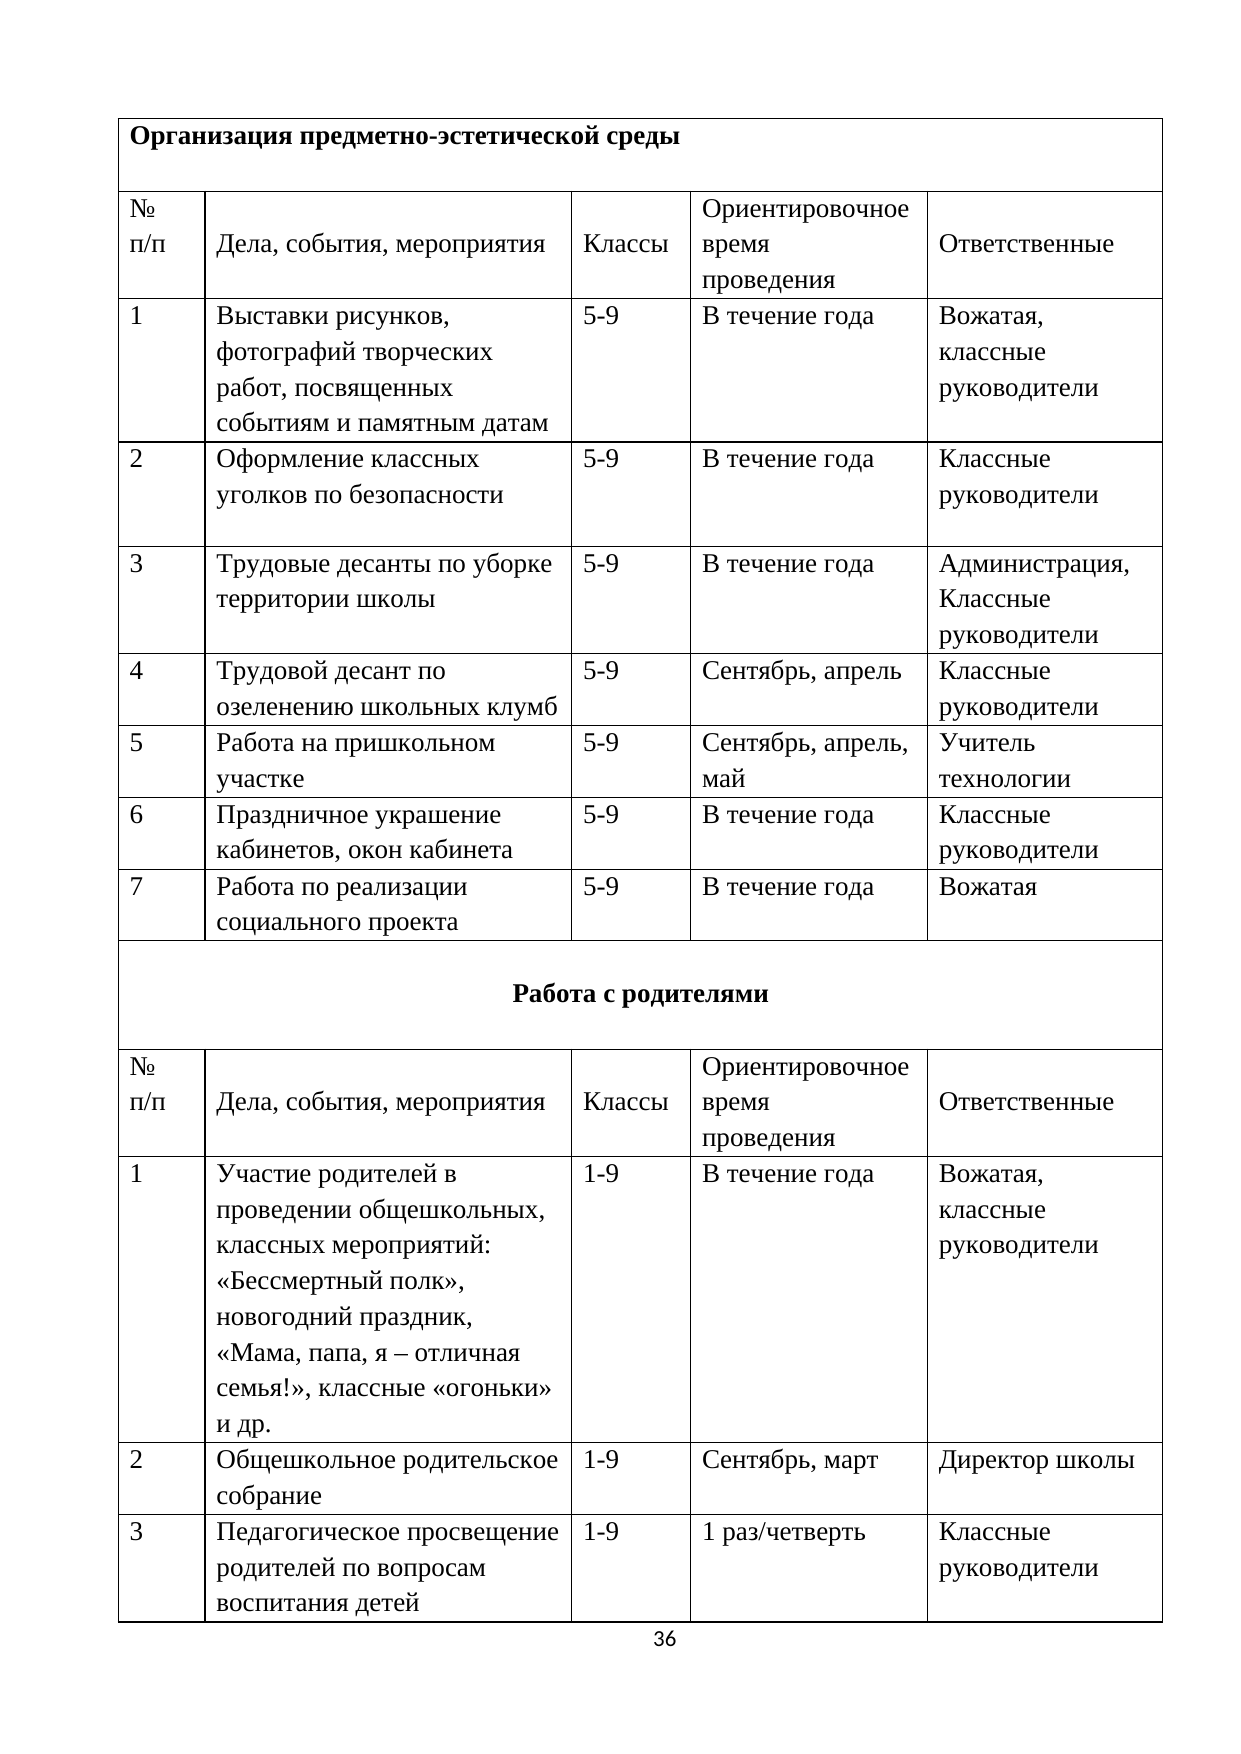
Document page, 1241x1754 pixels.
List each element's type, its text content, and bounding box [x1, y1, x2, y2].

table_cell 2 [119, 1443, 204, 1514]
table_cell Дела, события, мероприятия [206, 192, 571, 298]
table_cell В течение года [691, 299, 927, 441]
table_cell 5-9 [572, 726, 690, 797]
table_cell Классы [572, 1050, 690, 1156]
table_cell Общешкольное родительское собрание [206, 1443, 571, 1514]
table_cell В течение года [691, 443, 927, 546]
table_cell Классы [572, 192, 690, 298]
table_cell Дела, события, мероприятия [206, 1050, 571, 1156]
table_cell 1 [119, 299, 204, 441]
table_cell В течение года [691, 547, 927, 653]
table_cell Участие родителей в проведении общешкольных, классных мероприятий: «Бессмертный полк», новогодний праздник, «Мама, папа, я – отличная семья!», классные «огоньки» и др. [206, 1157, 571, 1442]
table_cell Сентябрь, апрель, май [691, 726, 927, 797]
table_cell 5-9 [572, 443, 690, 546]
table_cell Вожатая, классные руководители [928, 299, 1162, 441]
table_cell 3 [119, 547, 204, 653]
table_cell 5-9 [572, 798, 690, 868]
table_cell Ориентировочное время проведения [691, 1050, 927, 1156]
table_cell Ответственные [928, 1050, 1162, 1156]
table_cell 5-9 [572, 299, 690, 441]
table_cell Сентябрь, апрель [691, 654, 927, 725]
table_cell Классные руководители [928, 1515, 1162, 1621]
table_cell 2 [119, 443, 204, 546]
table_cell Классные руководители [928, 443, 1162, 546]
table_cell Работа с родителями [119, 941, 1162, 1048]
table_cell Ответственные [928, 192, 1162, 298]
table_cell 5-9 [572, 654, 690, 725]
table_cell Классные руководители [928, 798, 1162, 868]
table_cell Вожатая [928, 870, 1162, 940]
table_cell 1 [119, 1157, 204, 1442]
table_cell Администрация, Классные руководители [928, 547, 1162, 653]
table_cell В течение года [691, 1157, 927, 1442]
table_cell Учитель технологии [928, 726, 1162, 797]
table_cell № п/п [119, 192, 204, 298]
table_cell № п/п [119, 1050, 204, 1156]
table_cell 5-9 [572, 547, 690, 653]
table_cell Сентябрь, март [691, 1443, 927, 1514]
table_cell Трудовые десанты по уборке территории школы [206, 547, 571, 653]
table_cell 6 [119, 798, 204, 868]
table_cell Педагогическое просвещение родителей по вопросам воспитания детей [206, 1515, 571, 1621]
table_cell В течение года [691, 798, 927, 868]
table_cell 1-9 [572, 1515, 690, 1621]
table_cell Работа на пришкольном участке [206, 726, 571, 797]
table_cell Директор школы [928, 1443, 1162, 1514]
table_cell Ориентировочное время проведения [691, 192, 927, 298]
table_cell 7 [119, 870, 204, 940]
table_cell 1-9 [572, 1157, 690, 1442]
table_cell Трудовой десант по озеленению школьных клумб [206, 654, 571, 725]
table_cell 5 [119, 726, 204, 797]
table_cell Работа по реализации социального проекта [206, 870, 571, 940]
table_cell Оформление классных уголков по безопасности [206, 443, 571, 546]
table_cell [119, 119, 1162, 191]
table_cell 3 [119, 1515, 204, 1621]
table_cell В течение года [691, 870, 927, 940]
table_cell 4 [119, 654, 204, 725]
table_cell Вожатая, классные руководители [928, 1157, 1162, 1442]
table_cell 1-9 [572, 1443, 690, 1514]
table_cell 1 раз/четверть [691, 1515, 927, 1621]
table_cell Выставки рисунков, фотографий творческих работ, посвященных событиям и памятным датам [206, 299, 571, 441]
table_cell Праздничное украшение кабинетов, окон кабинета [206, 798, 571, 868]
table_cell 5-9 [572, 870, 690, 940]
table_cell Классные руководители [928, 654, 1162, 725]
